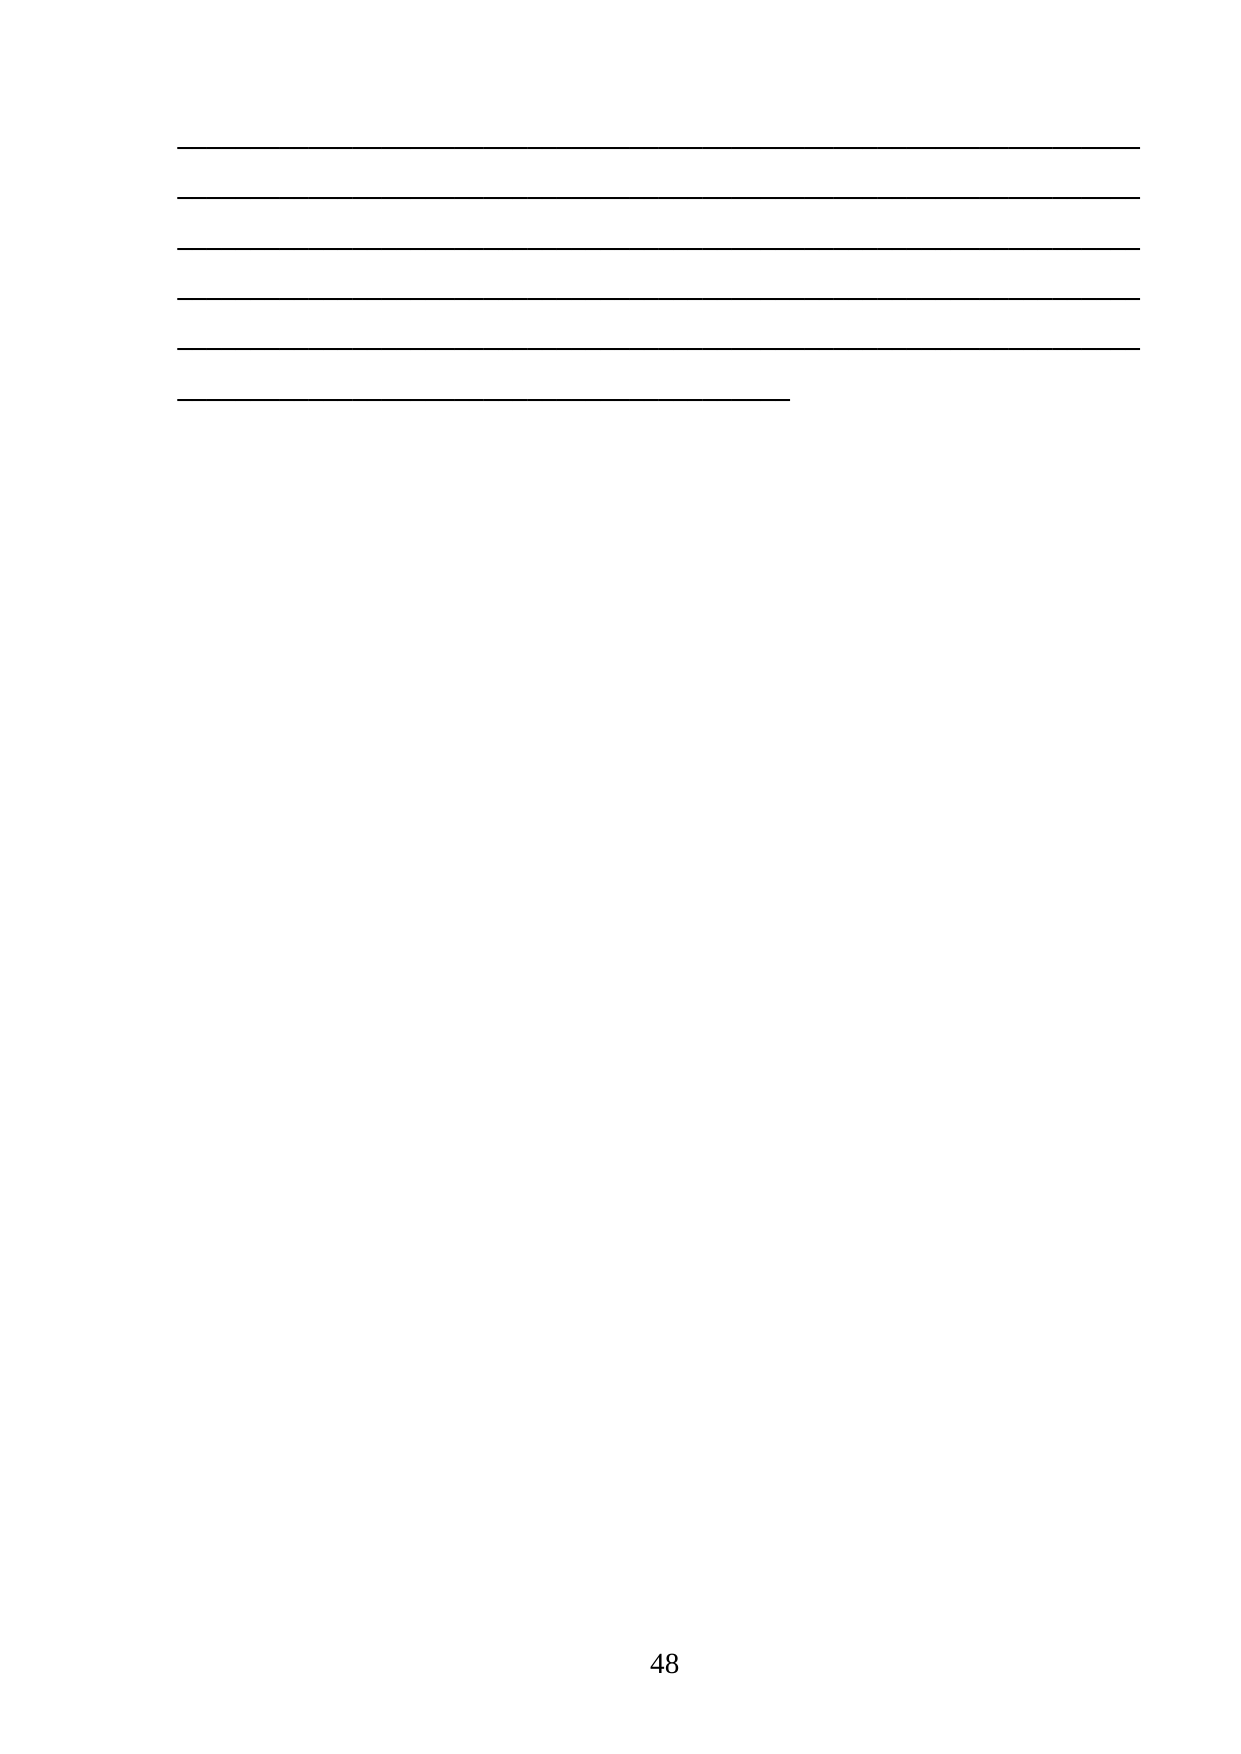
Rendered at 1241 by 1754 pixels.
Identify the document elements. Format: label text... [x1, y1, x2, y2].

text ____________________________________________________________________________________________________________________________________________________________________________________________________________________________________________________________________________________________________________________________________________________________________________________ [177, 118, 1152, 403]
